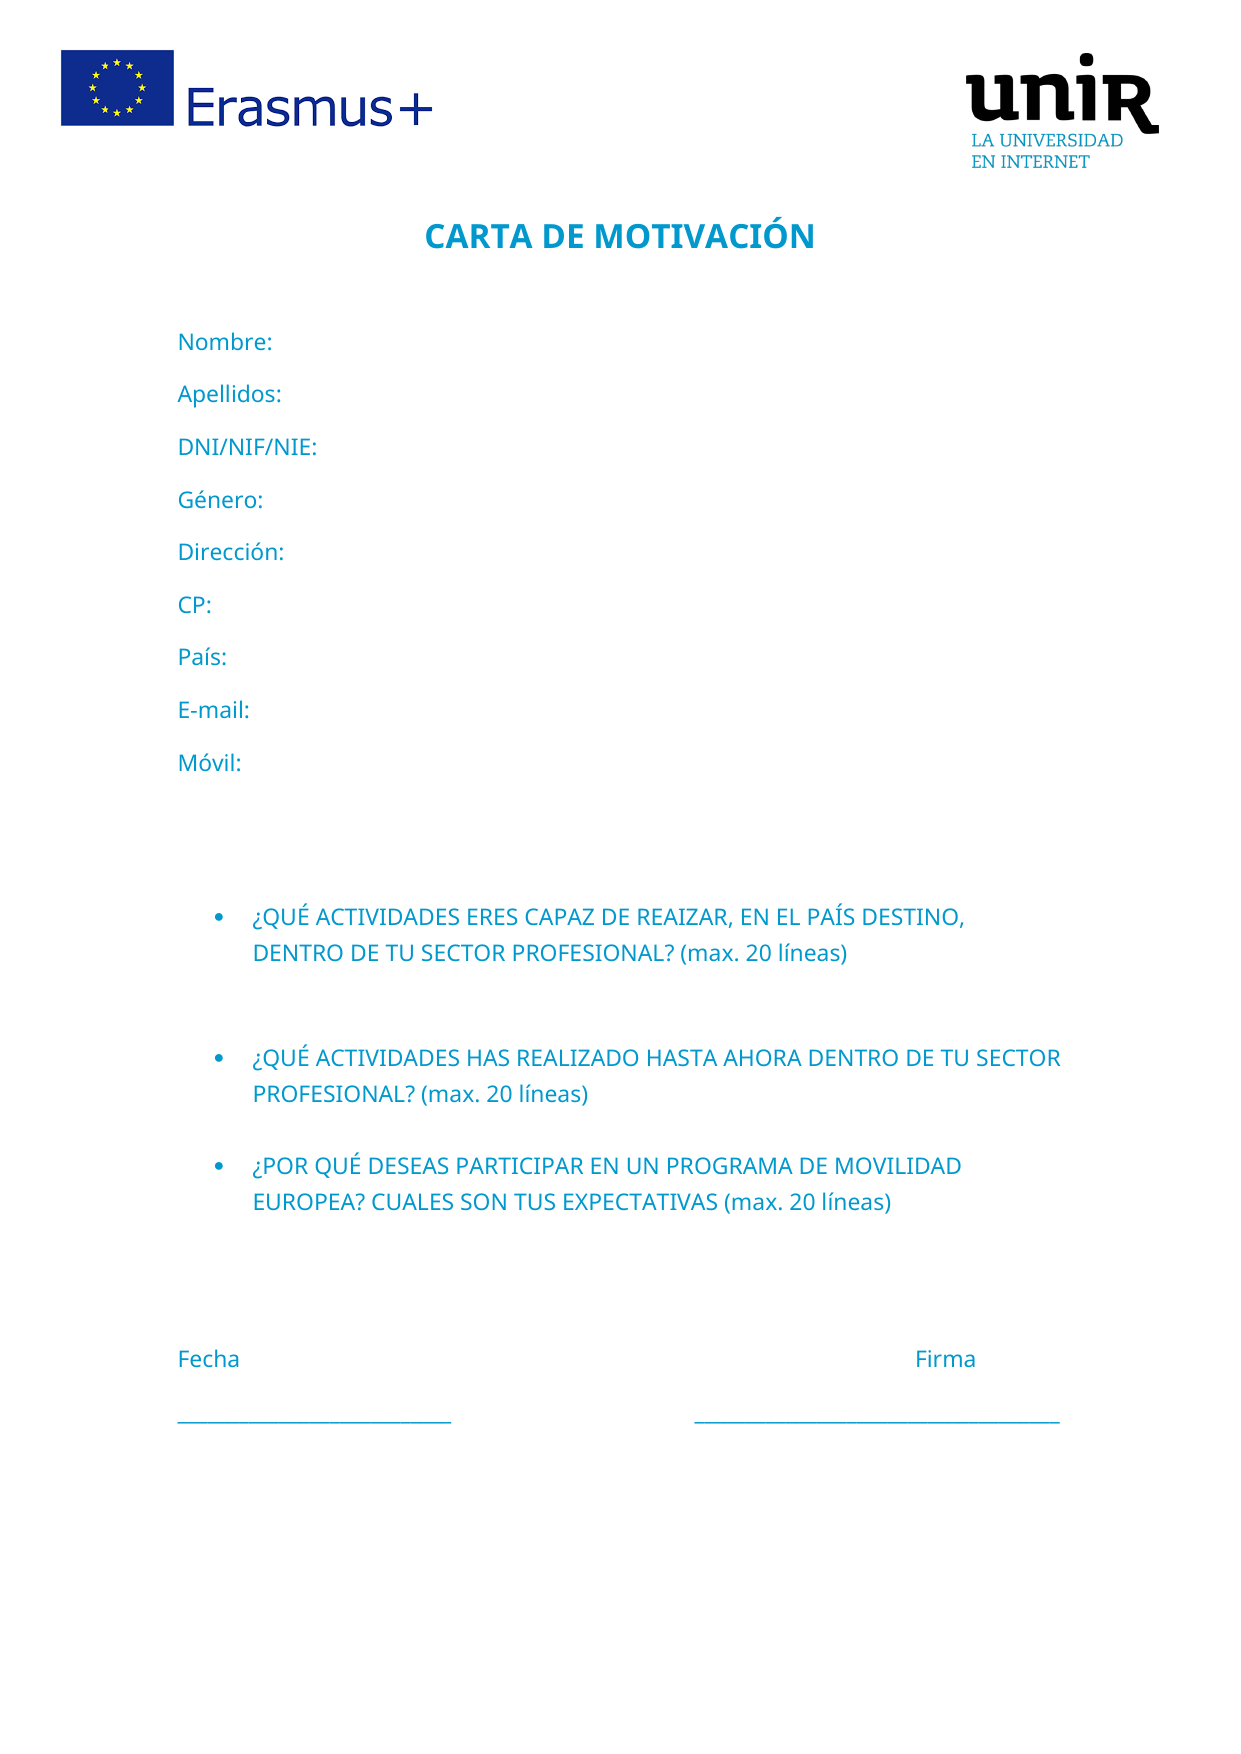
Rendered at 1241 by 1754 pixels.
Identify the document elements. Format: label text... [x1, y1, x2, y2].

text E‐mail: [177, 694, 1063, 725]
text ___________________________ ____________________________________ [177, 1396, 1063, 1427]
text DNI/NIF/NIE: [177, 431, 1063, 462]
list ¿POR QUÉ DESEAS PARTICIPAR EN UN PROGRAMA DE MOVILIDAD EUROPEA? CUALES SON TUS EXPECTATIVAS (max. 20 líneas) [215, 1149, 1063, 1217]
list ¿QUÉ ACTIVIDADES HAS REALIZADO HASTA AHORA DENTRO DE TU SECTOR PROFESIONAL? (max. 20 líneas) [215, 1042, 1063, 1109]
text Fecha Firma [177, 1343, 1063, 1374]
text CP: [177, 589, 1063, 620]
text Nombre: [177, 326, 1063, 357]
picture [920, 25, 1205, 197]
list ¿QUÉ ACTIVIDADES ERES CAPAZ DE REAIZAR, EN EL PAÍS DESTINO, DENTRO DE TU SECTOR PROFESIONAL? (max. 20 líneas) [215, 901, 1063, 968]
text Apellidos: [177, 378, 1063, 409]
text CARTA DE MOTIVACIÓN [177, 213, 1063, 259]
text Móvil: [177, 747, 1063, 778]
picture [39, 28, 453, 147]
text Dirección: [177, 536, 1063, 567]
text Género: [177, 483, 1063, 515]
text País: [177, 641, 1063, 673]
